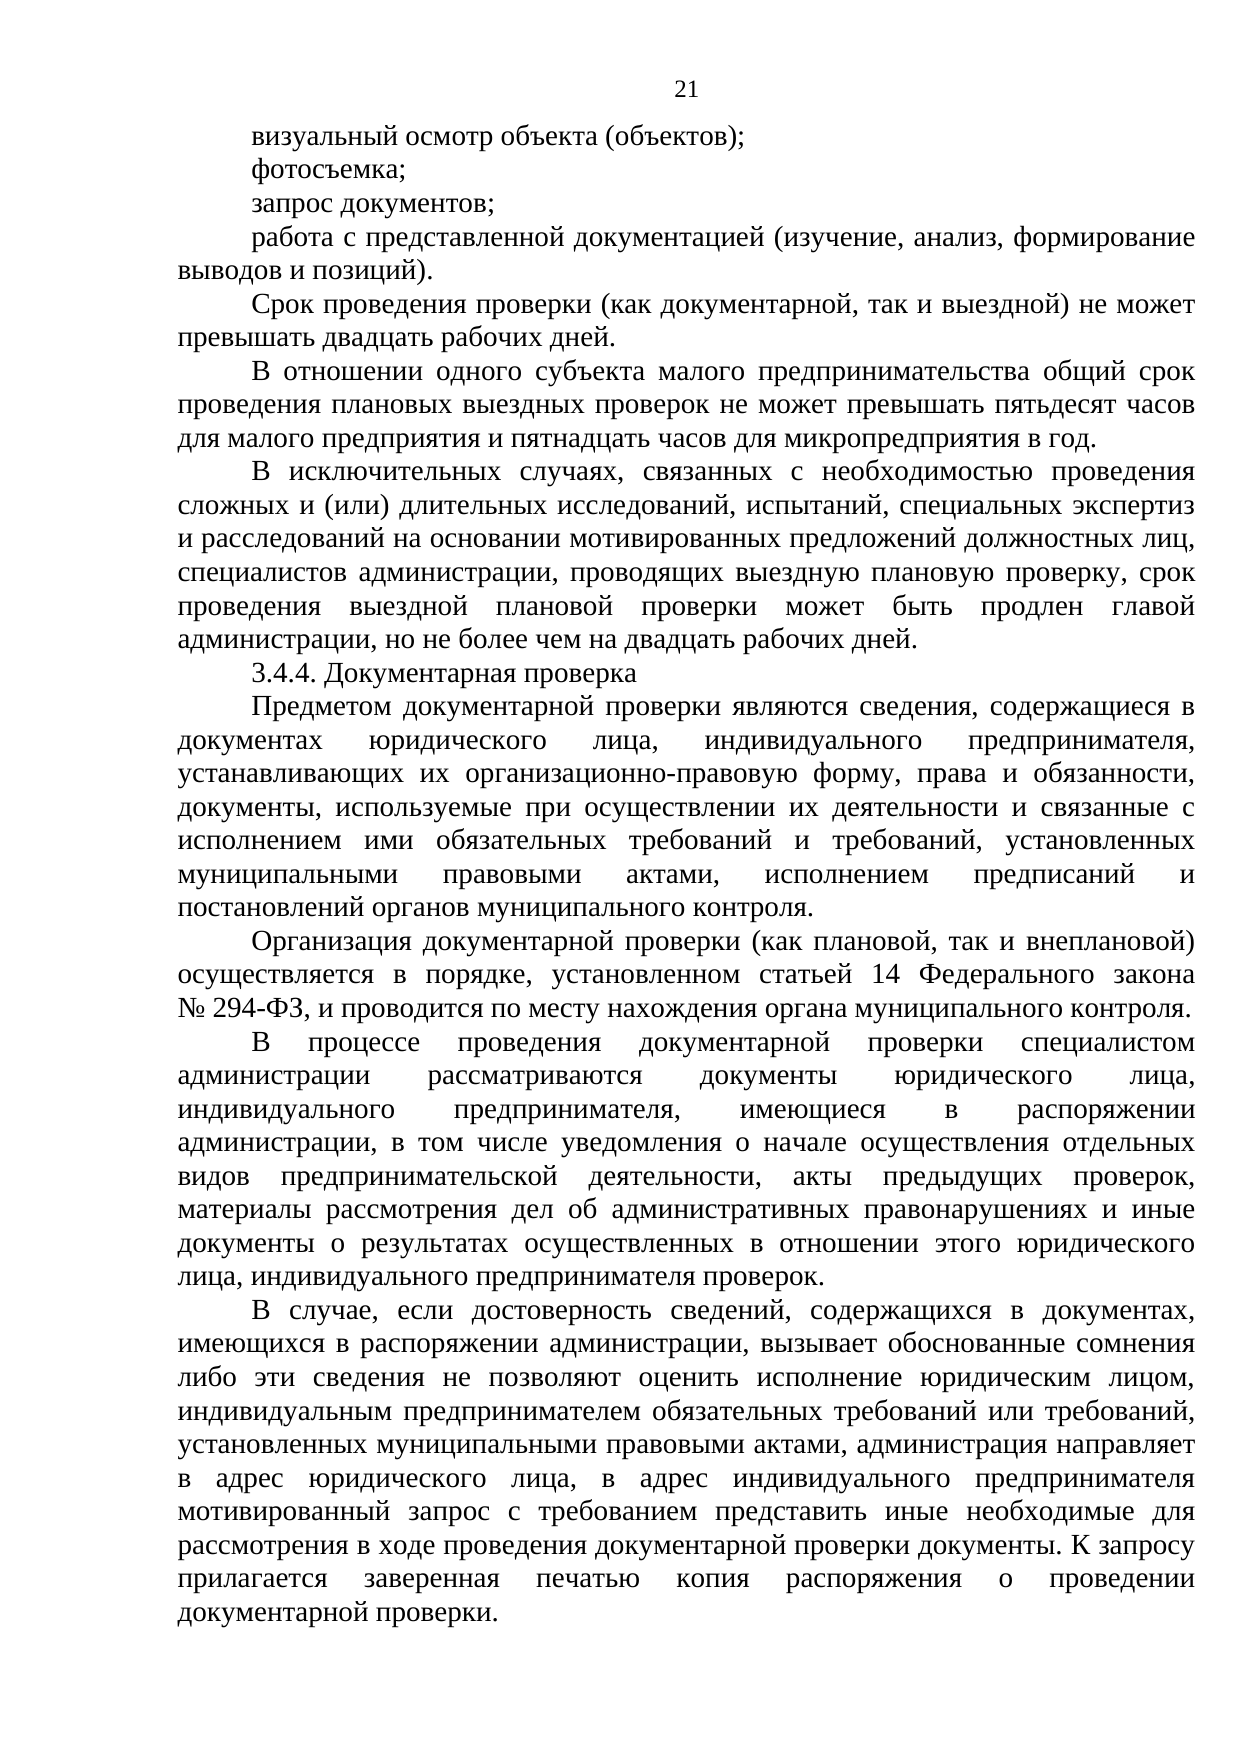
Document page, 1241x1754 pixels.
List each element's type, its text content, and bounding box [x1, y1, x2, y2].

text 3.4.4. Документарная проверка [177, 655, 1196, 688]
text В отношении одного субъекта малого предпринимательства общий срок проведения плановых выездных проверок не может превышать пятьдесят часов для малого предприятия и пятнадцать часов для микропредприятия в год. [177, 353, 1196, 453]
text В исключительных случаях, связанных с необходимостью проведения сложных и (или) длительных исследований, испытаний, специальных экспертиз и расследований на основании мотивированных предложений должностных лиц, специалистов администрации, проводящих выездную плановую проверку, срок проведения выездной плановой проверки может быть продлен главой администрации, но не более чем на двадцать рабочих дней. [177, 453, 1196, 655]
text В случае, если достоверность сведений, содержащихся в документах, имеющихся в распоряжении администрации, вызывает обоснованные сомнения либо эти сведения не позволяют оценить исполнение юридическим лицом, индивидуальным предпринимателем обязательных требований или требований, установленных муниципальными правовыми актами, администрация направляет в адрес юридического лица, в адрес индивидуального предпринимателя мотивированный запрос с требованием представить иные необходимые для рассмотрения в ходе проведения документарной проверки документы. К запросу прилагается заверенная печатью копия распоряжения о проведении документарной проверки. [177, 1292, 1196, 1627]
text фотосъемка; [177, 152, 1196, 185]
text Предметом документарной проверки являются сведения, содержащиеся в документах юридического лица, индивидуального предпринимателя, устанавливающих их организационно-правовую форму, права и обязанности, документы, используемые при осуществлении их деятельности и связанные с исполнением ими обязательных требований и требований, установленных муниципальными правовыми актами, исполнением предписаний и постановлений органов муниципального контроля. [177, 688, 1196, 923]
text Срок проведения проверки (как документарной, так и выездной) не может превышать двадцать рабочих дней. [177, 286, 1196, 353]
text запрос документов; [177, 185, 1196, 219]
text визуальный осмотр объекта (объектов); [177, 118, 1196, 152]
text Организация документарной проверки (как плановой, так и внеплановой) осуществляется в порядке, установленном статьей 14 Федерального закона № 294-ФЗ, и проводится по месту нахождения органа муниципального контроля. [177, 923, 1196, 1024]
text В процессе проведения документарной проверки специалистом администрации рассматриваются документы юридического лица, индивидуального предпринимателя, имеющиеся в распоряжении администрации, в том числе уведомления о начале осуществления отдельных видов предпринимательской деятельности, акты предыдущих проверок, материалы рассмотрения дел об административных правонарушениях и иные документы о результатах осуществленных в отношении этого юридического лица, индивидуального предпринимателя проверок. [177, 1024, 1196, 1292]
text работа с представленной документацией (изучение, анализ, формирование выводов и позиций). [177, 219, 1196, 286]
